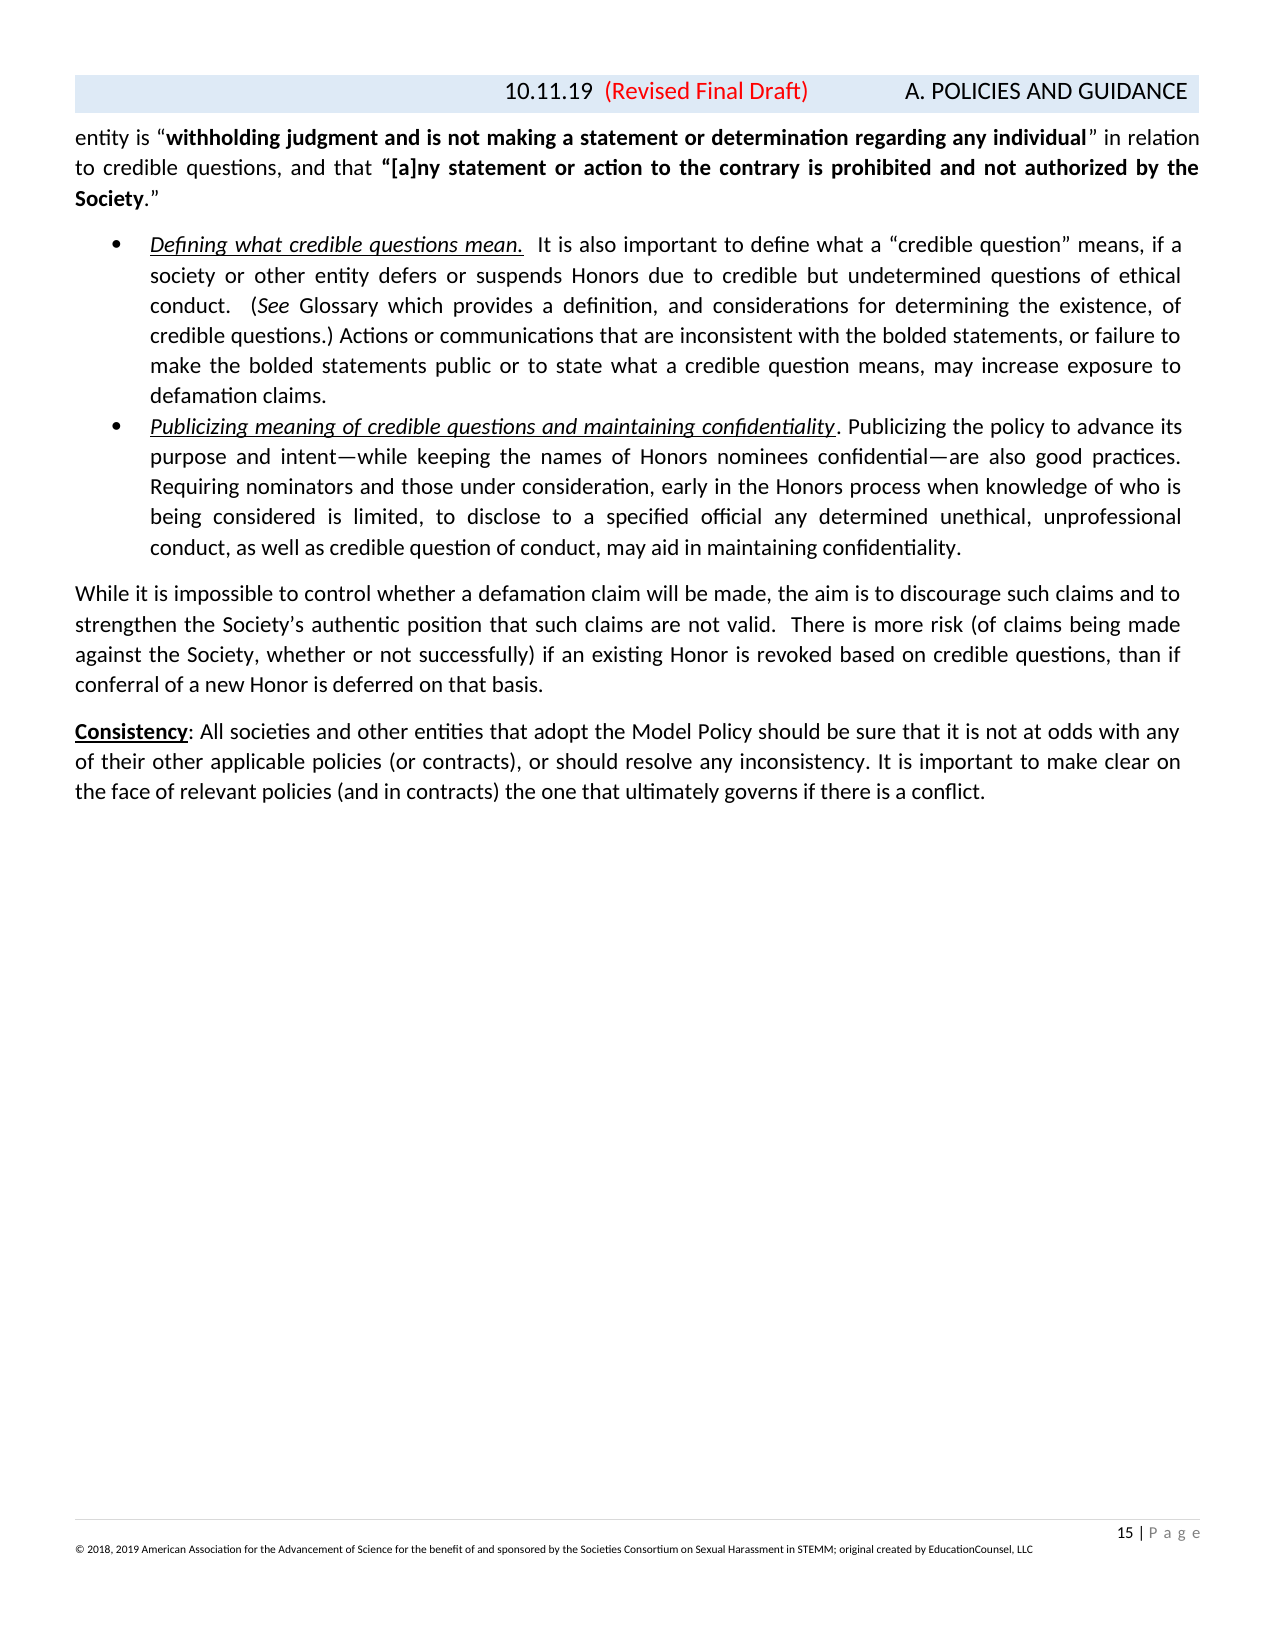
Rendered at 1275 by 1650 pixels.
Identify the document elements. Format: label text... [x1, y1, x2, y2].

text While it is impossible to control whether a defamation claim will be made, the aim is to discourage such claims and to strengthen the Society’s authentic position that such claims are not valid. There is more risk (of claims being made against the Society, whether or not successfully) if an existing Honor is revoked based on credible questions, than if conferral of a new Honor is deferred on that basis. [75, 579, 1183, 698]
list Publicizing meaning of credible questions and maintaining confidentiality. Publicizing the policy to advance its purpose and intent—while keeping the names of Honors nominees confidential—are also good practices. Requiring nominators and those under consideration, early in the Honors process when knowledge of who is being considered is limited, to disclose to a specified official any determined unethical, unprofessional conduct, as well as credible question of conduct, may aid in maintaining confidentiality. [112, 412, 1183, 561]
list Defining what credible questions mean. It is also important to define what a “credible question” means, if a society or other entity defers or suspends Honors due to credible but undetermined questions of ethical conduct. (See Glossary which provides a definition, and considerations for determining the existence, of credible questions.) Actions or communications that are inconsistent with the bolded statements, or failure to make the bolded statements public or to state what a credible question means, may increase exposure to defamation claims. [112, 231, 1183, 410]
text Consistency: All societies and other entities that adopt the Model Policy should be sure that it is not at odds with any of their other applicable policies (or contracts), or should resolve any inconsistency. It is important to make clear on the face of relevant policies (and in contracts) the one that ultimately governs if there is a conflict. [75, 717, 1183, 806]
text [75, 123, 1200, 212]
